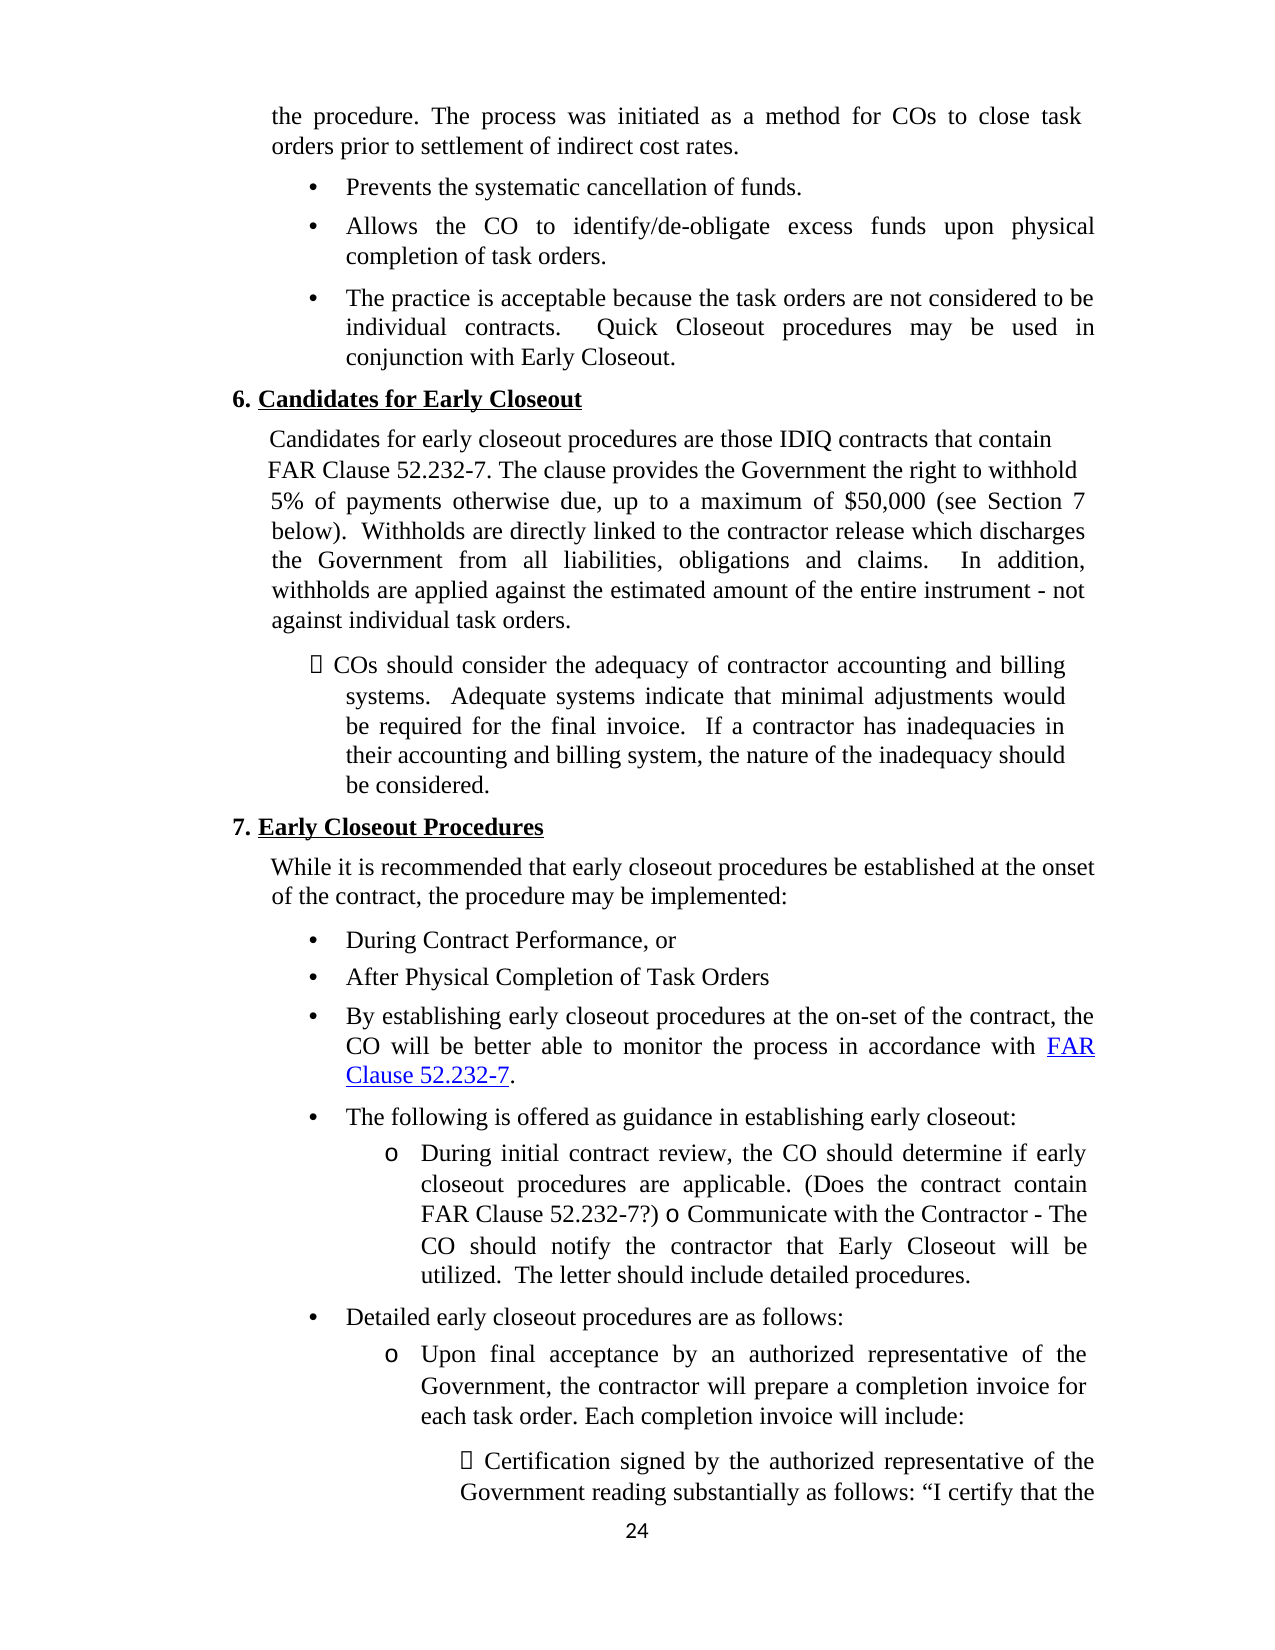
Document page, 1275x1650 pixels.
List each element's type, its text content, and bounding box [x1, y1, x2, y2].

list The practice is acceptable because the task orders are not considered to be individual contracts. Quick Closeout procedures may be used in conjunction with Early Closeout. [309, 283, 1095, 371]
list Upon final acceptance by an authorized representative of the Government, the contractor will prepare a completion invoice for each task order. Each completion invoice will include: [384, 1339, 1088, 1429]
list Allows the CO to identify/de-obligate excess funds upon physical completion of task orders. [309, 211, 1095, 270]
list During initial contract review, the CO should determine if early closeout procedures are applicable. (Does the contract contain FAR Clause 52.232-7?) o Communicate with the Contractor - The CO should notify the contractor that Early Closeout will be utilized. The letter should include detailed procedures. [384, 1138, 1088, 1289]
subtitle 7. Early Closeout Procedures [232, 812, 1092, 841]
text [270, 101, 1082, 159]
list During Contract Performance, or [309, 925, 1095, 954]
text FAR Clause 52.232-7. The clause provides the Government the right to withhold [228, 455, 1117, 484]
subtitle 6. Candidates for Early Closeout [232, 384, 1092, 412]
list By establishing early closeout procedures at the on-set of the contract, the CO will be better able to monitor the process in accordance with FAR Clause 52.232-7. [309, 1001, 1095, 1089]
text 5% of payments otherwise due, up to a maximum of $50,000 (see Section 7 below). Withholds are directly linked to the contractor release which discharges the Government from all liabilities, obligations and claims. In addition, withholds are applied against the estimated amount of the entire instrument - not against individual task orders. [270, 486, 1086, 633]
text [459, 1442, 1095, 1506]
text  COs should consider the adequacy of contractor accounting and billing systems. Adequate systems indicate that minimal adjustments would be required for the final invoice. If a contractor has inadequacies in their accounting and billing system, the nature of the inadequacy should be considered. [309, 646, 1066, 799]
list Detailed early closeout procedures are as follows: [309, 1302, 1095, 1331]
text Candidates for early closeout procedures are those IDIQ contracts that contain [228, 424, 1093, 452]
text While it is recommended that early closeout procedures be established at the onset of the contract, the procedure may be implemented: [270, 852, 1095, 910]
list After Physical Completion of Task Orders [309, 962, 1095, 991]
list Prevents the systematic cancellation of funds. [309, 172, 1095, 201]
list The following is offered as guidance in establishing early closeout: [309, 1102, 1095, 1131]
